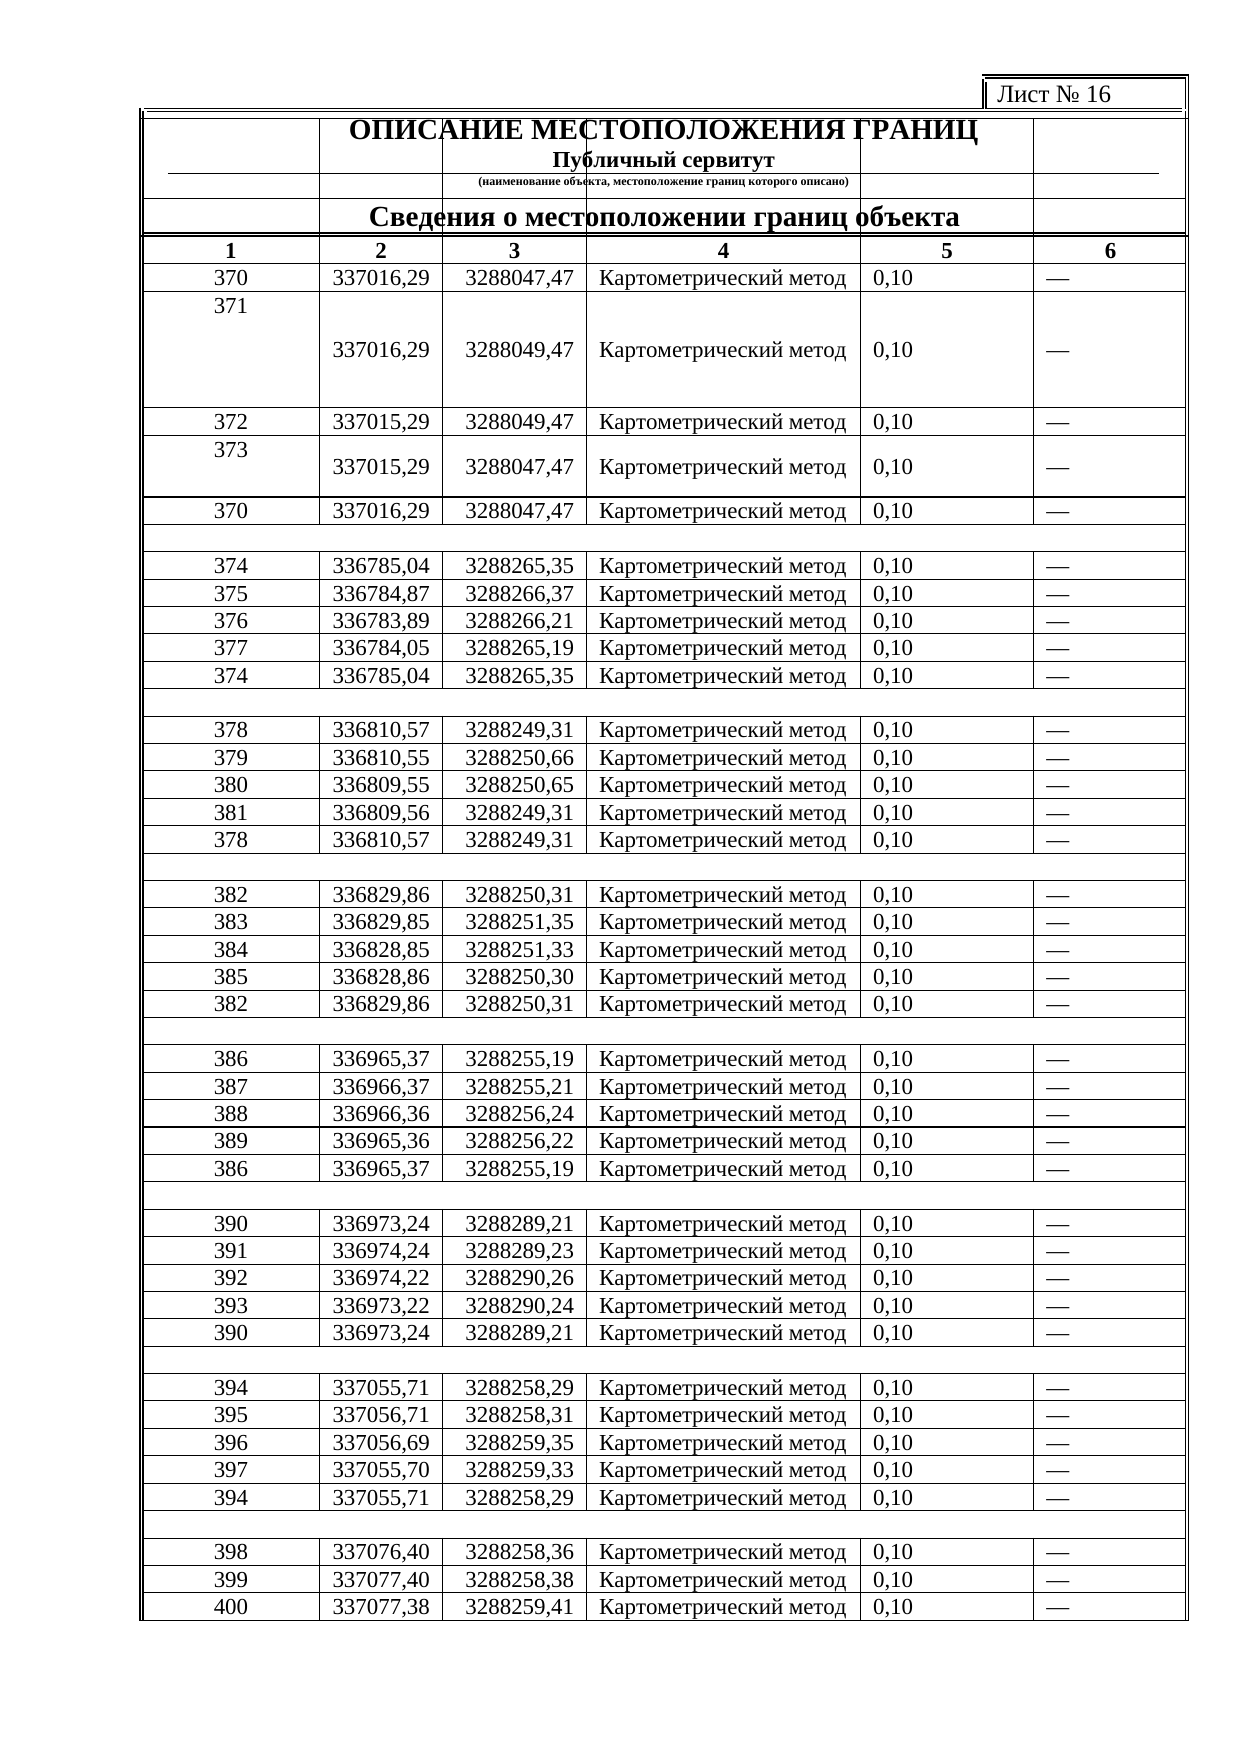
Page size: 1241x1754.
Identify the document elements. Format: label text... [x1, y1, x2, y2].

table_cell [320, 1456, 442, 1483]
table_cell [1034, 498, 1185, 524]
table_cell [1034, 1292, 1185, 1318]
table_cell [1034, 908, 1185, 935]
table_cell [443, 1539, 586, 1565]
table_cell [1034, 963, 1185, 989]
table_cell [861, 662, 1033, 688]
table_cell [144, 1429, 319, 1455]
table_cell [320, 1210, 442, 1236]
table_header 3 [443, 199, 586, 232]
table_header 1 [144, 199, 319, 232]
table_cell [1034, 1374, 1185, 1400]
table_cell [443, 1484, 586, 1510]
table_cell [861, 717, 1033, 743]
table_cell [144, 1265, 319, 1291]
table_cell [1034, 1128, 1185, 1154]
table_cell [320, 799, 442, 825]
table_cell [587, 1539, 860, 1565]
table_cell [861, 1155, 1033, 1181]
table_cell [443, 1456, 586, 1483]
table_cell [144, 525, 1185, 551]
table_header 3 [443, 119, 586, 173]
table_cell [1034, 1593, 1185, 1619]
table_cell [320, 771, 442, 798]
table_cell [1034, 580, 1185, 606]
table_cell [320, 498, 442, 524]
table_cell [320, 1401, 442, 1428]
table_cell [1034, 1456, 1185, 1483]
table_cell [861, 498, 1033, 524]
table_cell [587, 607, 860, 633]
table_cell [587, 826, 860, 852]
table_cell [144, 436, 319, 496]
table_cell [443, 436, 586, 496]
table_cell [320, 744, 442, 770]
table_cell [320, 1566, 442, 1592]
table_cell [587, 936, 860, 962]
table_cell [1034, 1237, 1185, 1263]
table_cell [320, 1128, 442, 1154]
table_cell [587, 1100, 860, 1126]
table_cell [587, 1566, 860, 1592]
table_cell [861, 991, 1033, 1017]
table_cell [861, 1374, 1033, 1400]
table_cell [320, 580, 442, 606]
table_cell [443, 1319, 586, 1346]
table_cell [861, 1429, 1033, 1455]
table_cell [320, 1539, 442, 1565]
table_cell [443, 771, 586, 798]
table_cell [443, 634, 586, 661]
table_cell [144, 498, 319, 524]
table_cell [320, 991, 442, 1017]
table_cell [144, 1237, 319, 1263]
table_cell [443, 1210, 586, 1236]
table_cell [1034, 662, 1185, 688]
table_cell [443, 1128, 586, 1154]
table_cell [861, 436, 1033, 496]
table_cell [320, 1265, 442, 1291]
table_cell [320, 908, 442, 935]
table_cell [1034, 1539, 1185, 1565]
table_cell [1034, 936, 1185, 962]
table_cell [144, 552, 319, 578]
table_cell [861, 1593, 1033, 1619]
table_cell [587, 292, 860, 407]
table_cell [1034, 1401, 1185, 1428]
table_header 2 [320, 199, 442, 232]
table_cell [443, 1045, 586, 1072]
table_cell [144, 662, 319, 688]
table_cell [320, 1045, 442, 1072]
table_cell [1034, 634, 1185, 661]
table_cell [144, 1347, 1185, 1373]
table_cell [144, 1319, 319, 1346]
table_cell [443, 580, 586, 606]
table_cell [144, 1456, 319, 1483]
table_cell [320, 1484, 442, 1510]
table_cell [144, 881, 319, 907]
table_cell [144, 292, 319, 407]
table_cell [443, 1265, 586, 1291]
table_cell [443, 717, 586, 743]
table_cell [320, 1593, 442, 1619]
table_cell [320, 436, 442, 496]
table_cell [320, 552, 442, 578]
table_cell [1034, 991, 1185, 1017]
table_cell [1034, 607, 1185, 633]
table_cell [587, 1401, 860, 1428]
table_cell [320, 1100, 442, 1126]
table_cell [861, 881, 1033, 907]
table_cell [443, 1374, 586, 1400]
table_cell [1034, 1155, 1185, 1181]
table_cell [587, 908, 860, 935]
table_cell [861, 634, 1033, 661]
table_header 4 [587, 174, 860, 198]
table_header 3 [443, 174, 586, 198]
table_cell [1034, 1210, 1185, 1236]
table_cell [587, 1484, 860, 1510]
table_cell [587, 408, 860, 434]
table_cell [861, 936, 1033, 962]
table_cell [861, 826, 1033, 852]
table_header 5 [861, 174, 1033, 198]
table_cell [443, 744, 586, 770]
table_header 6 [1034, 199, 1185, 232]
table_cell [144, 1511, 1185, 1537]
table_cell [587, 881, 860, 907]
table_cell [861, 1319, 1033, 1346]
table_header 4 [587, 119, 860, 173]
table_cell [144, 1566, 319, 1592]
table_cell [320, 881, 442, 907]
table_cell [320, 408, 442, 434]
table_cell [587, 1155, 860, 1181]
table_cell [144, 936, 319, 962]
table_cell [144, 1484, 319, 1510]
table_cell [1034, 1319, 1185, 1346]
table_header 1 [144, 237, 319, 263]
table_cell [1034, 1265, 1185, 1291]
table_header 6 [1034, 119, 1185, 198]
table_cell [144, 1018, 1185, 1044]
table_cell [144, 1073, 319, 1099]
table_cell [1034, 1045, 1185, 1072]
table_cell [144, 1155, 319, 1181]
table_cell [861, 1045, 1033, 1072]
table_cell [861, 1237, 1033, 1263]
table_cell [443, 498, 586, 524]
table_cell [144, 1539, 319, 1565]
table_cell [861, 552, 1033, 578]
table_header 6 [1034, 237, 1185, 263]
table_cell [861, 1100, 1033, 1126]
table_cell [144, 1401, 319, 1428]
table_header 5 [861, 237, 1033, 263]
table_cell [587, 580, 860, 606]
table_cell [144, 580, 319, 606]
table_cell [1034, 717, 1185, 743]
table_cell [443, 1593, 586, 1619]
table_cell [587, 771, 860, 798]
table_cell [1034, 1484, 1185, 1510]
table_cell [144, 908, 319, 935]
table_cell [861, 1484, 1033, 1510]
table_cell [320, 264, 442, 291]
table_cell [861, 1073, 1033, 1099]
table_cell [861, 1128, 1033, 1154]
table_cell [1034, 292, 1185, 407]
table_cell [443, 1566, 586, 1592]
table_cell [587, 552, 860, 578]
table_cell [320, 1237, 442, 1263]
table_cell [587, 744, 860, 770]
table_header 4 [587, 199, 860, 232]
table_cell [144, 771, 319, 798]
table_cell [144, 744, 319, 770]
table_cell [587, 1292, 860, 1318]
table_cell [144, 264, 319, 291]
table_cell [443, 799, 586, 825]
table_header 5 [861, 119, 1033, 173]
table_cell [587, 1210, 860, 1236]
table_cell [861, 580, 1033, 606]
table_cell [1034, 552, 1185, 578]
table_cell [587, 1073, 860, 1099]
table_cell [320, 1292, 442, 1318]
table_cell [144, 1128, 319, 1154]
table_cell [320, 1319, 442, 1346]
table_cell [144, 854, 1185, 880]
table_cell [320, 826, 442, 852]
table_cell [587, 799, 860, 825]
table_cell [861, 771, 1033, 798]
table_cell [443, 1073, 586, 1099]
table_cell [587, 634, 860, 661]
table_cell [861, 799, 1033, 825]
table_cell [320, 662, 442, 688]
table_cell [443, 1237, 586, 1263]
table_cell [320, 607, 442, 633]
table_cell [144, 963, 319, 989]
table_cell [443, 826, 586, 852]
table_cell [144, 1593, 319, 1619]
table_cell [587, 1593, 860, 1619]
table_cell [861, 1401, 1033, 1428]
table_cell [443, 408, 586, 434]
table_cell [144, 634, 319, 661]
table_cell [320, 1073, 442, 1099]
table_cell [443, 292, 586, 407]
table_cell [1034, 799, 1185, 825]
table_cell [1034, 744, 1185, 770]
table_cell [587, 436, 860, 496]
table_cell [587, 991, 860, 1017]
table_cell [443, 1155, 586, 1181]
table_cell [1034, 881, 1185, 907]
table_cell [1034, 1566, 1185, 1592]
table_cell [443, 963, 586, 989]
table_header 3 [443, 237, 586, 263]
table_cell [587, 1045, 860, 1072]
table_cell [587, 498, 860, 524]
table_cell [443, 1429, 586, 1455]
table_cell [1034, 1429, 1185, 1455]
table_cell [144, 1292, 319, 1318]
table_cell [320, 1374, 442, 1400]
table_header 4 [587, 237, 860, 263]
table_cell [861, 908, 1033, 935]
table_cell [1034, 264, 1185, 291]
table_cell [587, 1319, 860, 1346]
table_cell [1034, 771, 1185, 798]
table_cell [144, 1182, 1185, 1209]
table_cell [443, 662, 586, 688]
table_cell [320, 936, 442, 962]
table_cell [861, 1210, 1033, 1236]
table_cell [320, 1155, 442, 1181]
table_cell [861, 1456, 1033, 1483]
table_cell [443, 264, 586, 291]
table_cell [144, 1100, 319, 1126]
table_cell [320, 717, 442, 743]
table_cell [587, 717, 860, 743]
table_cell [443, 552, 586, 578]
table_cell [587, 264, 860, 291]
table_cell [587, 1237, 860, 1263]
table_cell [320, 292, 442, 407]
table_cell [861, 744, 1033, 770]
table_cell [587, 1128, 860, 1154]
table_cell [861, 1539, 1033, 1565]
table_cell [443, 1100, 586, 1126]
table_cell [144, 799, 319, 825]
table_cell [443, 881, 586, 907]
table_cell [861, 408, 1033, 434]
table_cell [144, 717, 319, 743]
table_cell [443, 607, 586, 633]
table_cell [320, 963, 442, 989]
table_header 1 [144, 119, 319, 198]
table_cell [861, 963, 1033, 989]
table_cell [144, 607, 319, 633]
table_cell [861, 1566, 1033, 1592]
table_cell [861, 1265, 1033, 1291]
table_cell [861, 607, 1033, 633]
table_header 5 [861, 199, 1033, 232]
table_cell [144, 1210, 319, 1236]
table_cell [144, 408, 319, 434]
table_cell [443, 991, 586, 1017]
table_header 2 [320, 119, 442, 173]
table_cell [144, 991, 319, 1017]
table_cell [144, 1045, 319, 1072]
table_header 2 [320, 174, 442, 198]
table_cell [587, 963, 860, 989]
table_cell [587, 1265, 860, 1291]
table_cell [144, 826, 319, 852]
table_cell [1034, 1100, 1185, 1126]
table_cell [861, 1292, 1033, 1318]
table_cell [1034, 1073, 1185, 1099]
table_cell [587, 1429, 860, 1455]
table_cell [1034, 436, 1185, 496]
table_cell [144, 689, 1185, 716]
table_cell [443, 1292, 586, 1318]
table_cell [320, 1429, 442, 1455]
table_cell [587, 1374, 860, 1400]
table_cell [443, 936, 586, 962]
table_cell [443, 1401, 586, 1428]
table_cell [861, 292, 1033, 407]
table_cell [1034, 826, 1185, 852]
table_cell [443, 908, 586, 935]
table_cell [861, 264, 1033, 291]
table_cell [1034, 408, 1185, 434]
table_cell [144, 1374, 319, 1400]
table_header 2 [320, 237, 442, 263]
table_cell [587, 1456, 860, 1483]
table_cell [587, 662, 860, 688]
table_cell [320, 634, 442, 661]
